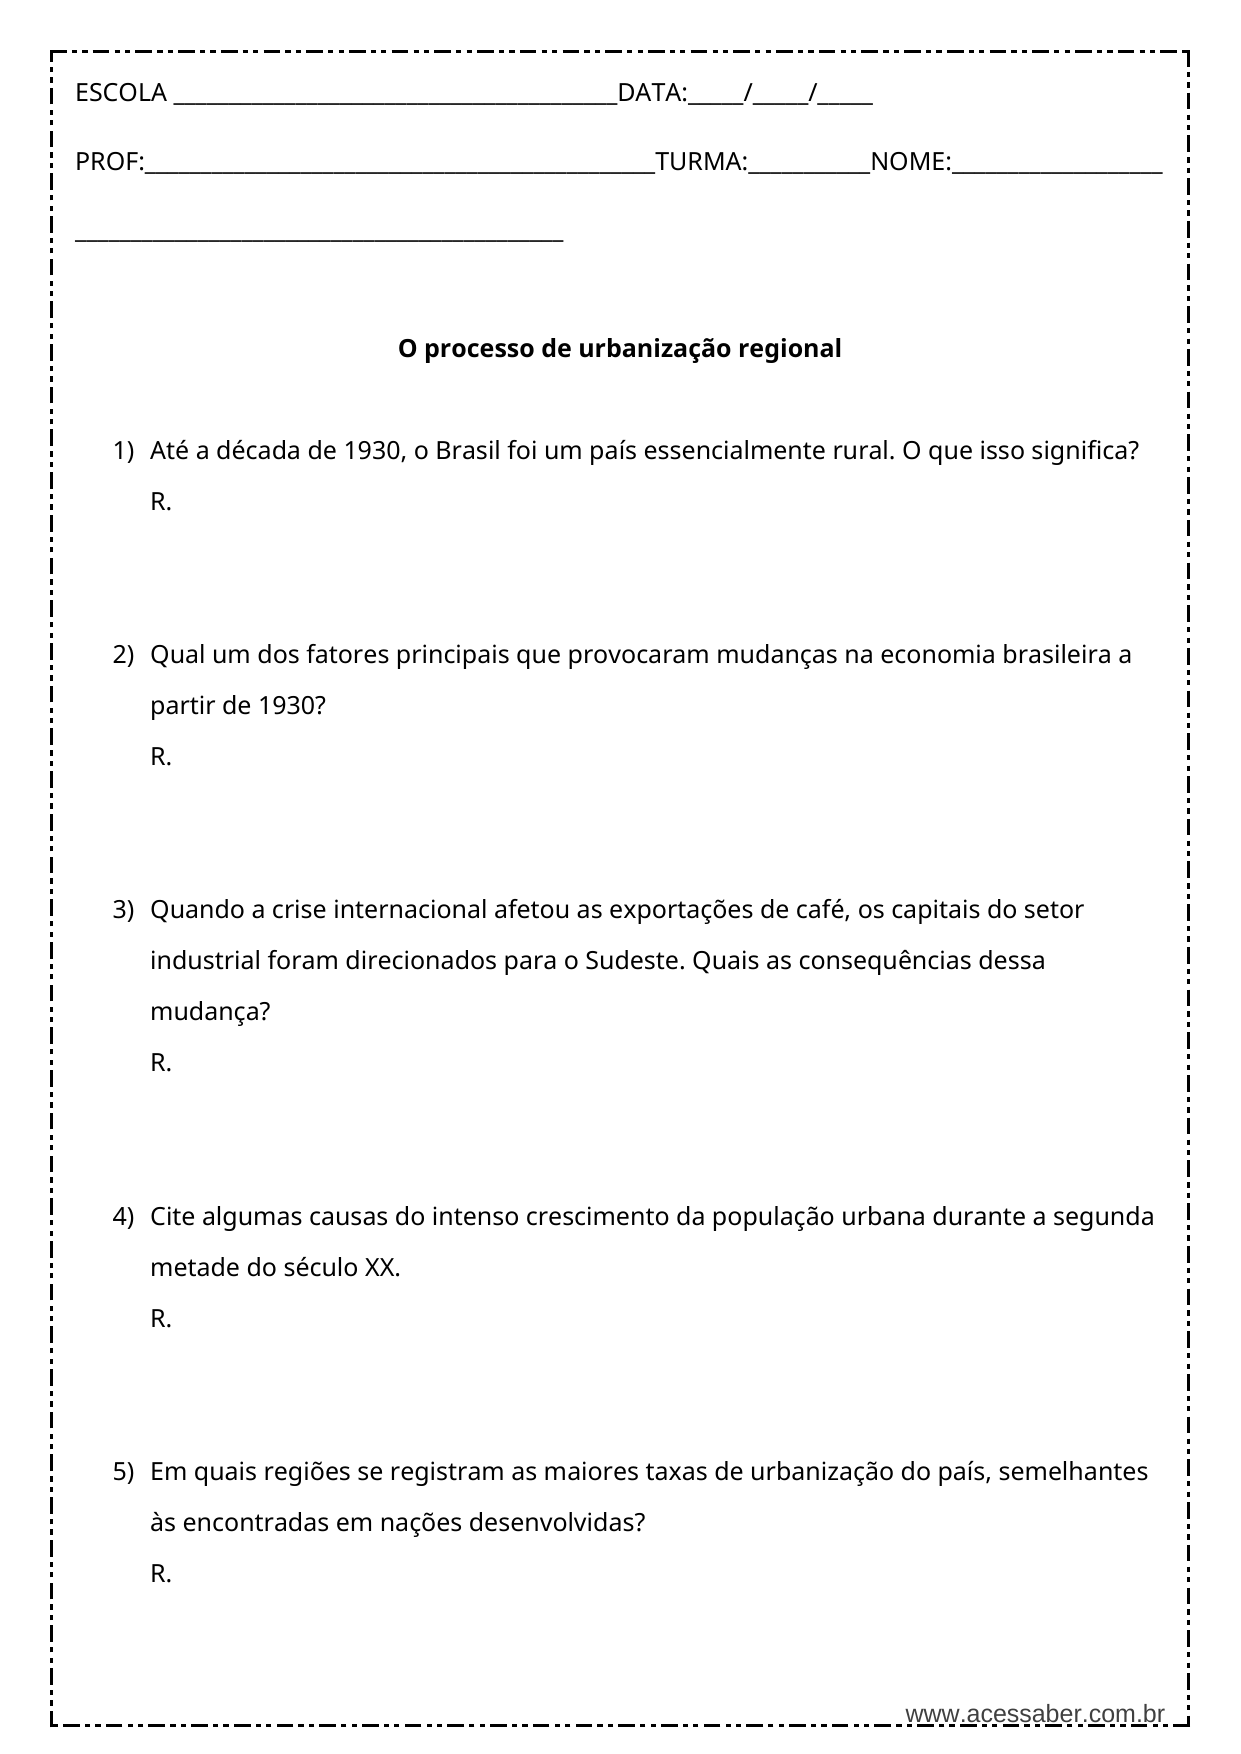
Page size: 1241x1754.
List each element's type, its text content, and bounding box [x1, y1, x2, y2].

text PROF:______________________________________________TURMA:___________NOME:_______________________________________________________________ [75, 143, 1165, 245]
text ESCOLA ________________________________________DATA:_____/_____/_____ [75, 75, 1165, 109]
list R. [150, 1555, 1165, 1589]
list R. [150, 739, 1165, 773]
list Cite algumas causas do intenso crescimento da população urbana durante a segunda metade do século XX. [112, 1198, 1165, 1283]
text O processo de urbanização regional [75, 330, 1165, 364]
list R. [150, 1045, 1165, 1079]
list Quando a crise internacional afetou as exportações de café, os capitais do setor industrial foram direcionados para o Sudeste. Quais as consequências dessa mudança? [112, 892, 1165, 1028]
list Até a década de 1930, o Brasil foi um país essencialmente rural. O que isso significa? [112, 432, 1165, 467]
list Em quais regiões se registram as maiores taxas de urbanização do país, semelhantes às encontradas em nações desenvolvidas? [112, 1453, 1165, 1538]
list R. [150, 483, 1165, 518]
list R. [150, 1300, 1165, 1334]
list Qual um dos fatores principais que provocaram mudanças na economia brasileira a partir de 1930? [112, 637, 1165, 722]
